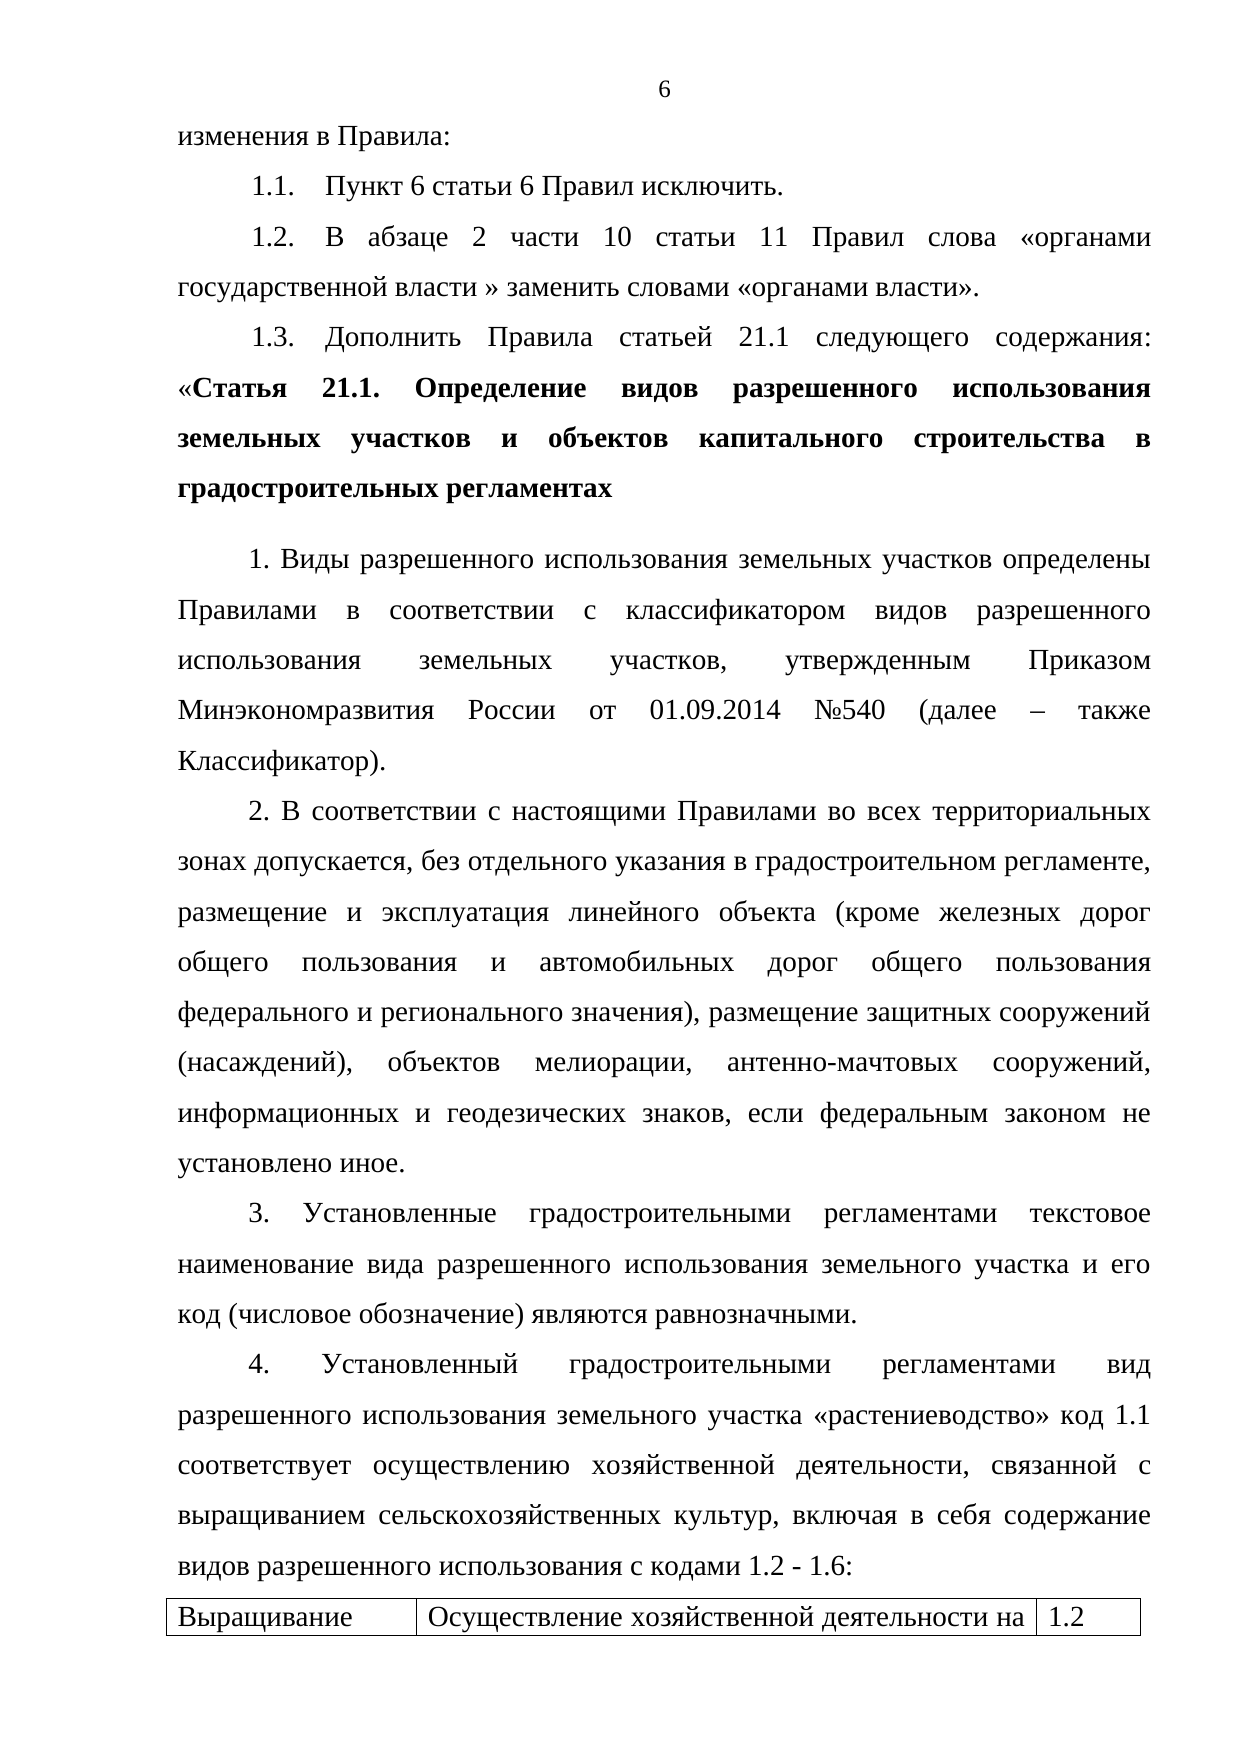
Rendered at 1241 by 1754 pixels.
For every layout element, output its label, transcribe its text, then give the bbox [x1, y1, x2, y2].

text 3. Установленные градостроительными регламентами текстовое наименование вида разрешенного использования земельного участка и его код (числовое обозначение) являются равнозначными. [177, 1196, 1152, 1330]
list Дополнить Правила статьей 21.1 следующего содержания: «Статья 21.1. Определение видов разрешенного использования земельных участков и объектов капитального строительства в градостроительных регламентах [177, 319, 1152, 504]
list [177, 118, 1152, 152]
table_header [167, 1599, 416, 1635]
list Пункт 6 статьи 6 Правил исключить. [177, 168, 1152, 202]
text 2. В соответствии с настоящими Правилами во всех территориальных зонах допускается, без отдельного указания в градостроительном регламенте, размещение и эксплуатация линейного объекта (кроме железных дорог общего пользования и автомобильных дорог общего пользования федерального и регионального значения), размещение защитных сооружений (насаждений), объектов мелиорации, антенно-мачтовых сооружений, информационных и геодезических знаков, если федеральным законом не установлено иное. [177, 793, 1152, 1179]
text 4. Установленный градостроительными регламентами вид разрешенного использования земельного участка «растениеводство» код 1.1 соответствует осуществлению хозяйственной деятельности, связанной с выращиванием сельскохозяйственных культур, включая в себя содержание видов разрешенного использования с кодами 1.2 - 1.6: [177, 1346, 1152, 1581]
list В абзаце 2 части 10 статьи 11 Правил слова «органами государственной власти » заменить словами «органами власти». [177, 219, 1152, 303]
text 1. Виды разрешенного использования земельных участков определены Правилами в соответствии с классификатором видов разрешенного использования земельных участков, утвержденным Приказом Минэкономразвития России от 01.09.2014 №540 (далее – также Классификатор). [177, 541, 1152, 776]
table_header 1.2 [1037, 1599, 1140, 1635]
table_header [417, 1599, 1036, 1635]
